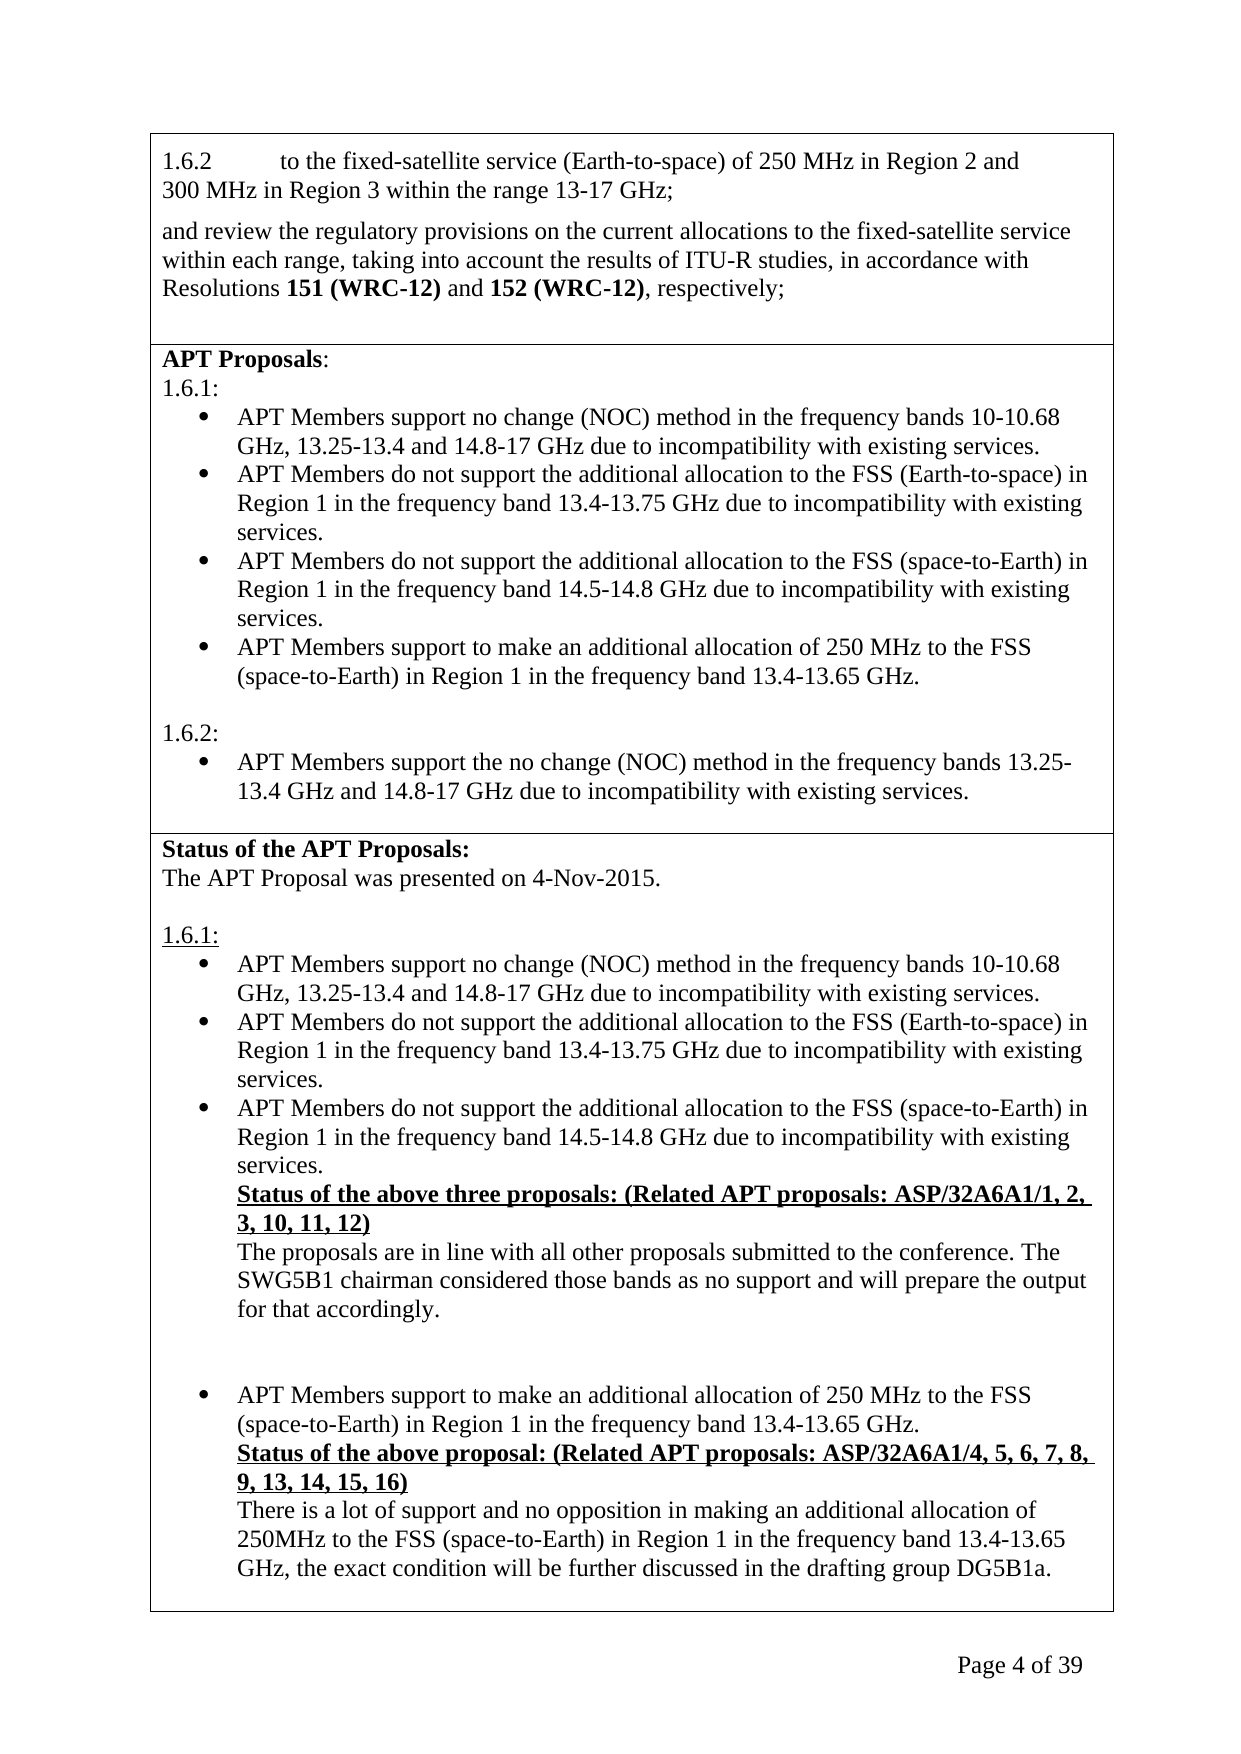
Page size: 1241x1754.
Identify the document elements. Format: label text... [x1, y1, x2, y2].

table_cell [151, 834, 1113, 1611]
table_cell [151, 134, 1113, 343]
table_cell APT Proposals: 1.6.1: APT Members support no change (NOC) method in the frequency bands 10-10.68 GHz, 13.25-13.4 and 14.8-17 GHz due to incompatibility with existing services. APT Members do not support the additional allocation to the FSS (Earth-to-space) in Region 1 in the frequency band 13.4-13.75 GHz due to incompatibility with existing services. APT Members do not support the additional allocation to the FSS (space-to-Earth) in Region 1 in the frequency band 14.5-14.8 GHz due to incompatibility with existing services. APT Members support to make an additional allocation of 250 MHz to the FSS (space-to-Earth) in Region 1 in the frequency band 13.4-13.65 GHz. 1.6.2: APT Members support the no change (NOC) method in the frequency bands 13.25-13.4 GHz and 14.8-17 GHz due to incompatibility with existing services. [151, 345, 1113, 833]
